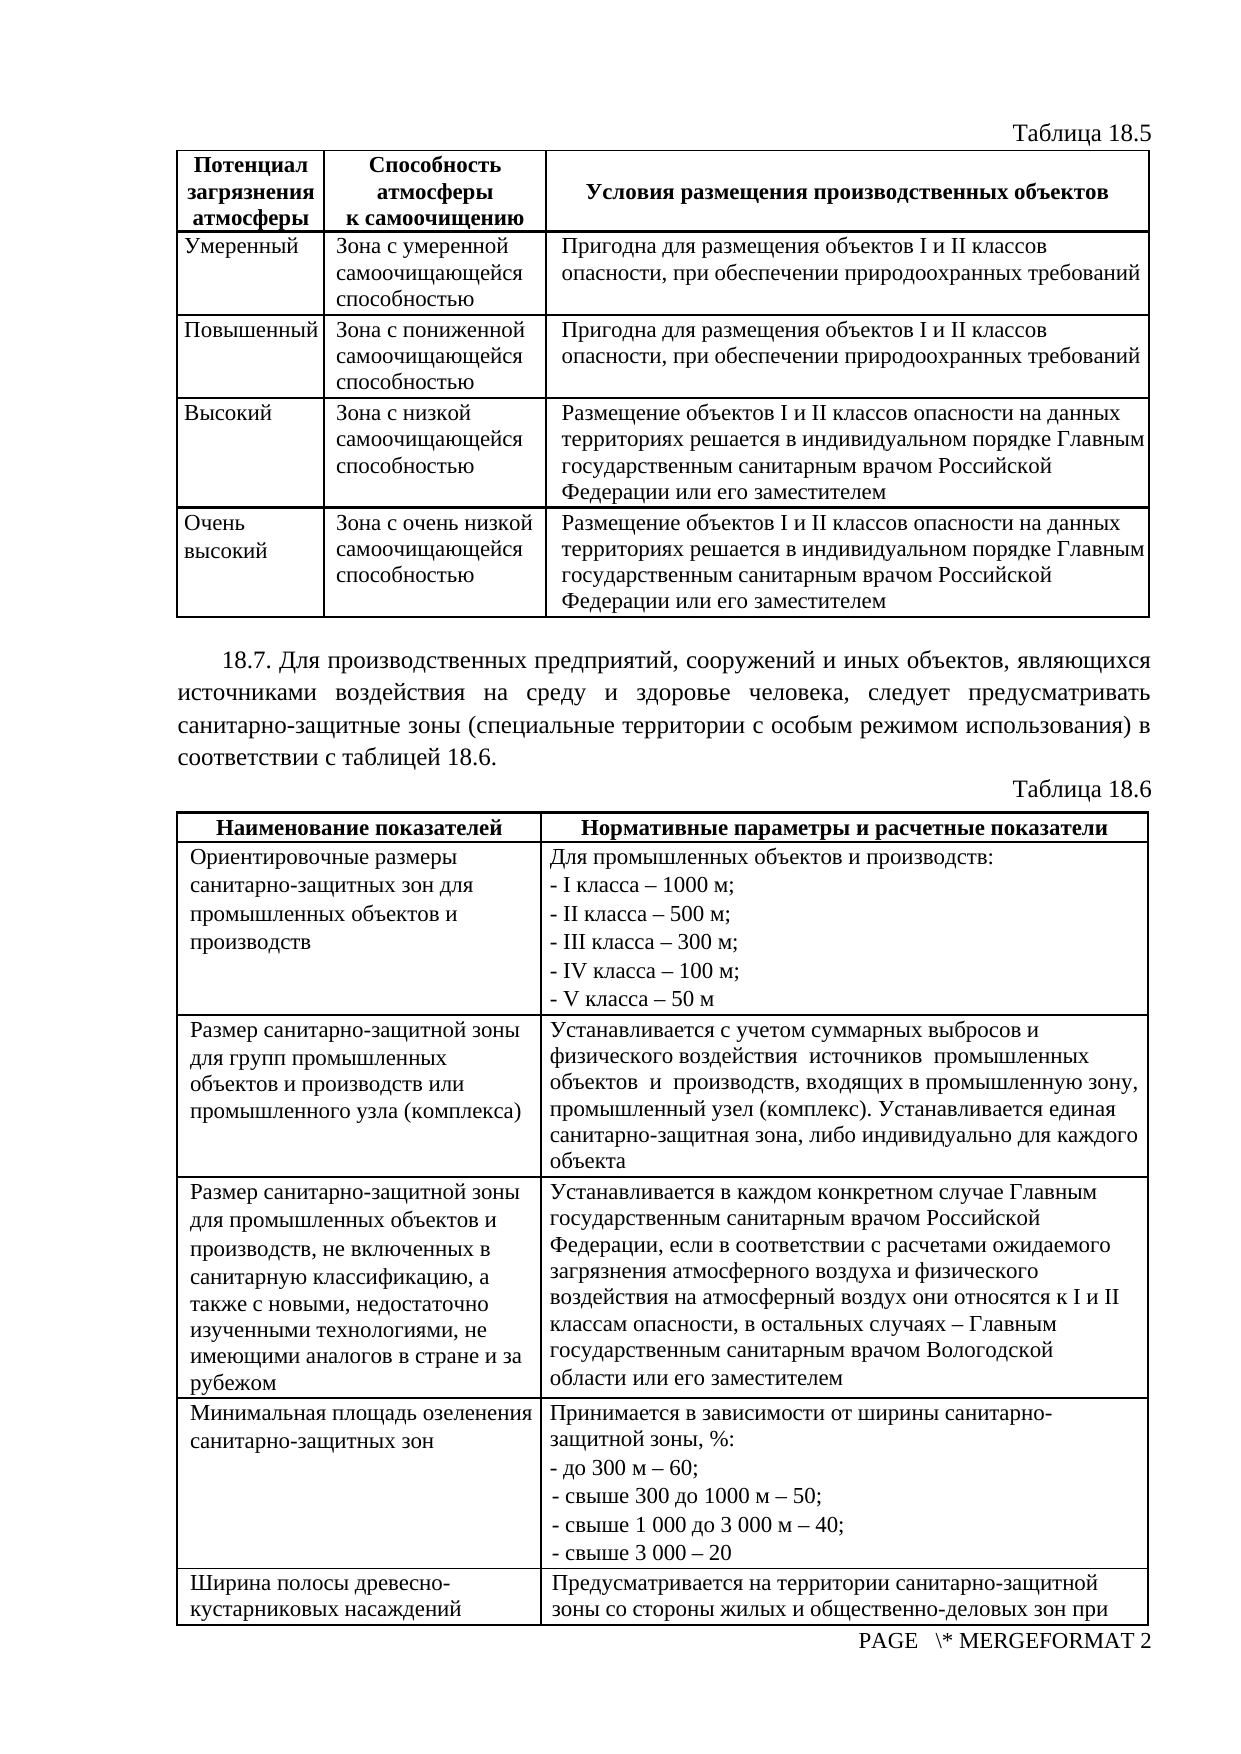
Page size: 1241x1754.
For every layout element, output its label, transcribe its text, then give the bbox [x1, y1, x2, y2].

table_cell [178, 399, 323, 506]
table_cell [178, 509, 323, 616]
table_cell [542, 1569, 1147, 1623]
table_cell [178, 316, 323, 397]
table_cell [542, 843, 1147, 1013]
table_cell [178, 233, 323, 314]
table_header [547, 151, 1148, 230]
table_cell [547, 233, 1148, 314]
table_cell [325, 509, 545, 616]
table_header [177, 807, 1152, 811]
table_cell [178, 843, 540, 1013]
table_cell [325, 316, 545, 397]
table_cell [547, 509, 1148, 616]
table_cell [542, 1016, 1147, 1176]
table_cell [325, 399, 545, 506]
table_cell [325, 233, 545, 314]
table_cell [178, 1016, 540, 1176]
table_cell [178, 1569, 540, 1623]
text Таблица 18.6 [177, 774, 1152, 803]
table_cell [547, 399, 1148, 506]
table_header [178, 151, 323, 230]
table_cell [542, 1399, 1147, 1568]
text 18.7. Для производственных предприятий, сооружений и иных объектов, являющихся источниками воздействия на среду и здоровье человека, следует предусматривать санитарно-защитные зоны (специальные территории с особым режимом использования) в соответствии с таблицей 18.6. [177, 645, 1152, 771]
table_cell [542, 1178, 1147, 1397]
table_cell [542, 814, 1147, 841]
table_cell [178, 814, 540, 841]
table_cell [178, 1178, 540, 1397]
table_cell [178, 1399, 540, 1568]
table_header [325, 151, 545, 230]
text Таблица 18.5 [177, 118, 1152, 147]
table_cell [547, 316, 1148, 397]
